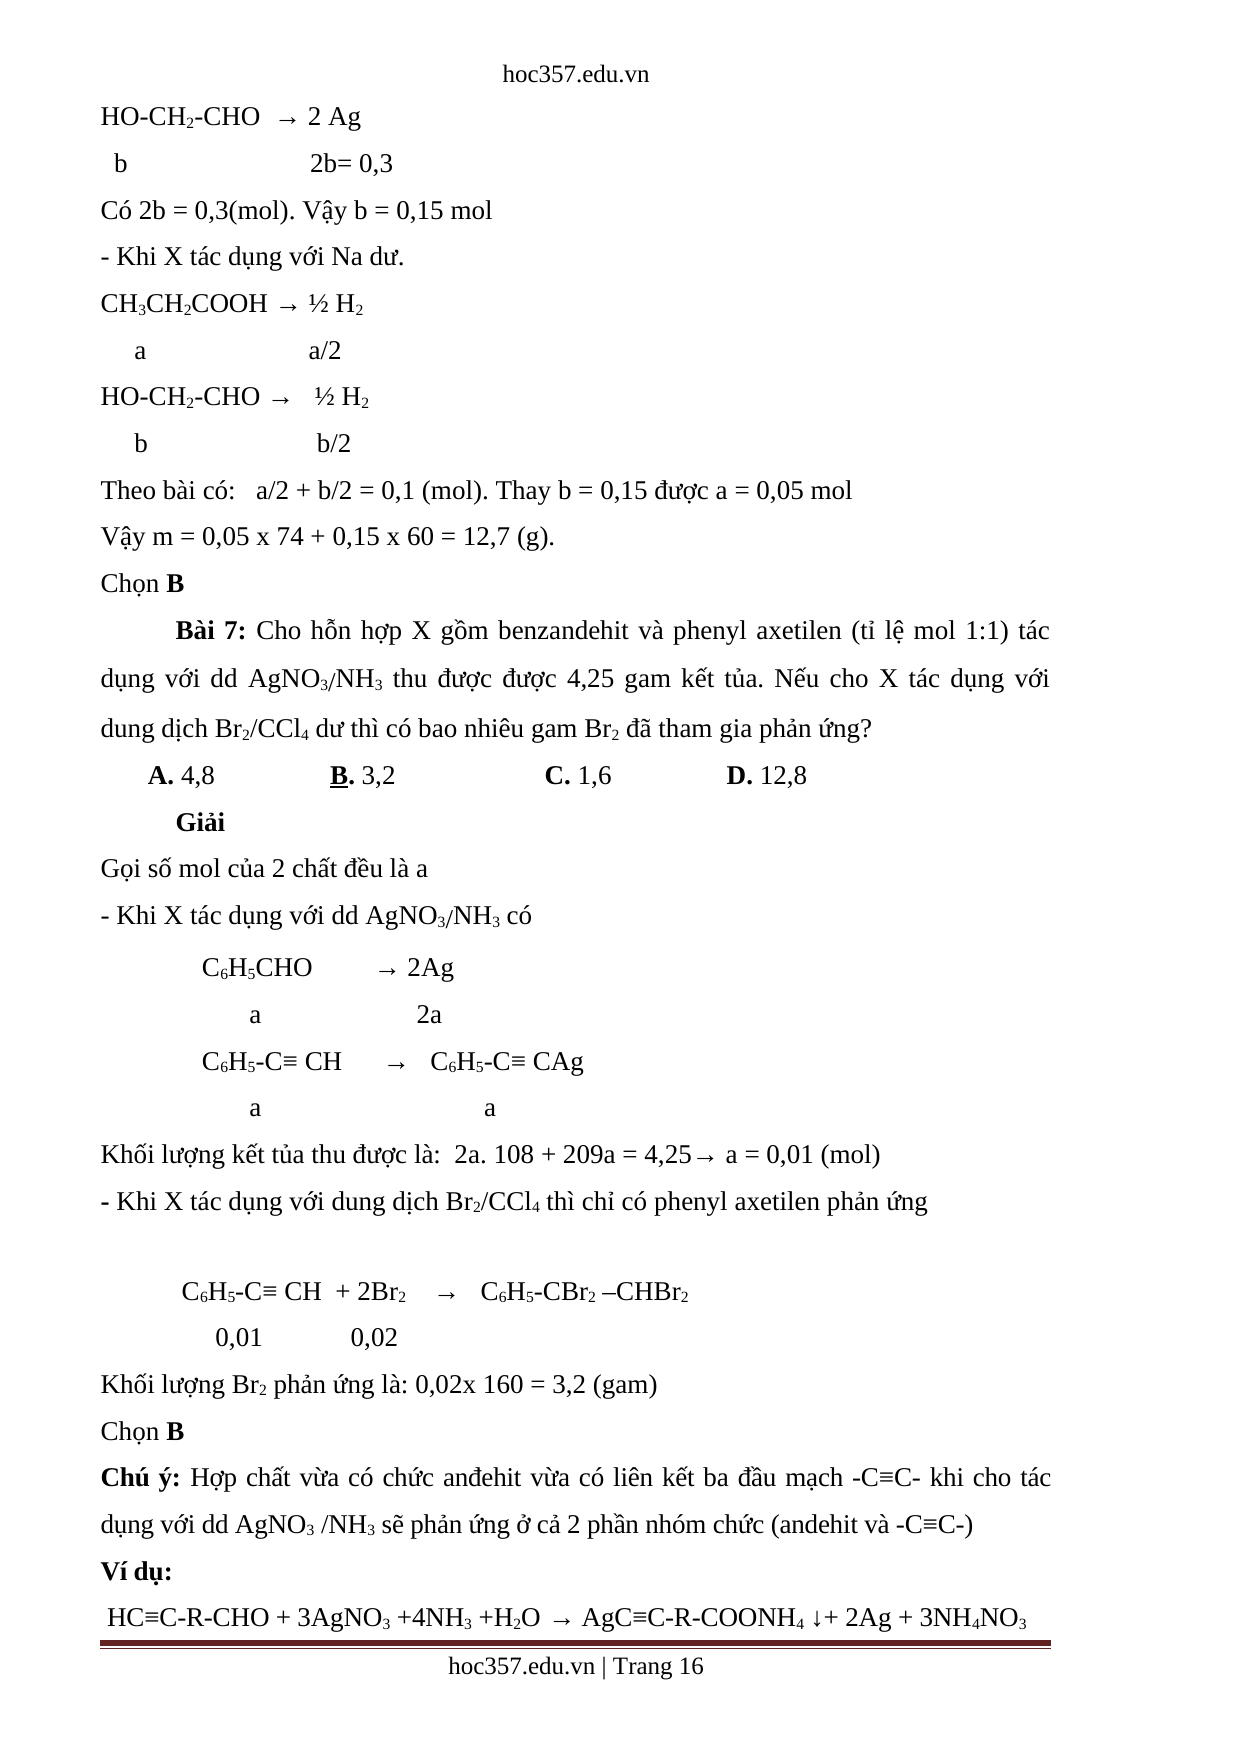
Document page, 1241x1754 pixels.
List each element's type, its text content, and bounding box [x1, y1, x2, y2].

text Có 2b = 0,3(mol). Vậy b = 0,15 mol [100, 194, 1051, 225]
text Chú ý: Hợp chất vừa có chức anđehit vừa có liên kết ba đầu mạch -C≡C- khi cho tác dụng với dd AgNO3 /NH3 sẽ phản ứng ở cả 2 phần nhóm chức (andehit và -C≡C-) [100, 1461, 1053, 1539]
text CH3CH2COOH → ½ H2 [100, 287, 1051, 318]
text Ví dụ: [100, 1554, 1053, 1586]
text HC≡C-R-CHO + 3AgNO3 +4NH3 +H2O → AgC≡C-R-COONH4 ↓+ 2Ag + 3NH4NO3 [100, 1601, 1053, 1632]
text Bài 7: Cho hỗn hợp X gồm benzandehit và phenyl axetilen (tỉ lệ mol 1:1) tác dụng với dd AgNO3/NH3 thu được được 4,25 gam kết tủa. Nếu cho X tác dụng với dung dịch Br2/CCl4 dư thì có bao nhiêu gam Br2 đã tham gia phản ứng? [100, 614, 1051, 744]
text Theo bài có: a/2 + b/2 = 0,1 (mol). Thay b = 0,15 được a = 0,05 mol [100, 474, 1051, 505]
text Chọn B [100, 1414, 1051, 1446]
text Chọn B [100, 567, 1051, 598]
text b 2b= 0,3 [100, 147, 1051, 178]
text HO-CH2-CHO → ½ H2 [100, 380, 1051, 412]
text Giải [100, 806, 1051, 837]
text Khối lượng kết tủa thu được là: 2a. 108 + 209a = 4,25→ a = 0,01 (mol) [100, 1138, 1051, 1169]
text - Khi X tác dụng với dung dịch Br2/CCl4 thì chỉ có phenyl axetilen phản ứng [100, 1185, 1051, 1216]
text a 2a [100, 998, 1051, 1029]
text a a [100, 1091, 1051, 1123]
text A. 4,8 B. 3,2 C. 1,6 D. 12,8 [100, 759, 1051, 790]
text 0,01 0,02 [100, 1321, 1051, 1352]
text HO-CH2-CHO → 2 Ag [100, 100, 1051, 132]
text C6H5-C≡ CH + 2Br2 → C6H5-CBr2 –CHBr2 [100, 1274, 1051, 1306]
text C6H5-C≡ CH → C6H5-C≡ CAg [100, 1045, 1051, 1076]
text - Khi X tác dụng với dd AgNO3/NH3 có [100, 899, 1051, 934]
text b b/2 [100, 427, 1051, 458]
text Gọi số mol của 2 chất đều là a [100, 853, 1051, 884]
text - Khi X tác dụng với Na dư. [100, 240, 1051, 272]
text C6H5CHO → 2Ag [100, 951, 1051, 983]
text Vậy m = 0,05 x 74 + 0,15 x 60 = 12,7 (g). [100, 520, 1051, 552]
text a a/2 [100, 334, 1051, 365]
text Khối lượng Br2 phản ứng là: 0,02x 160 = 3,2 (gam) [100, 1368, 1051, 1399]
